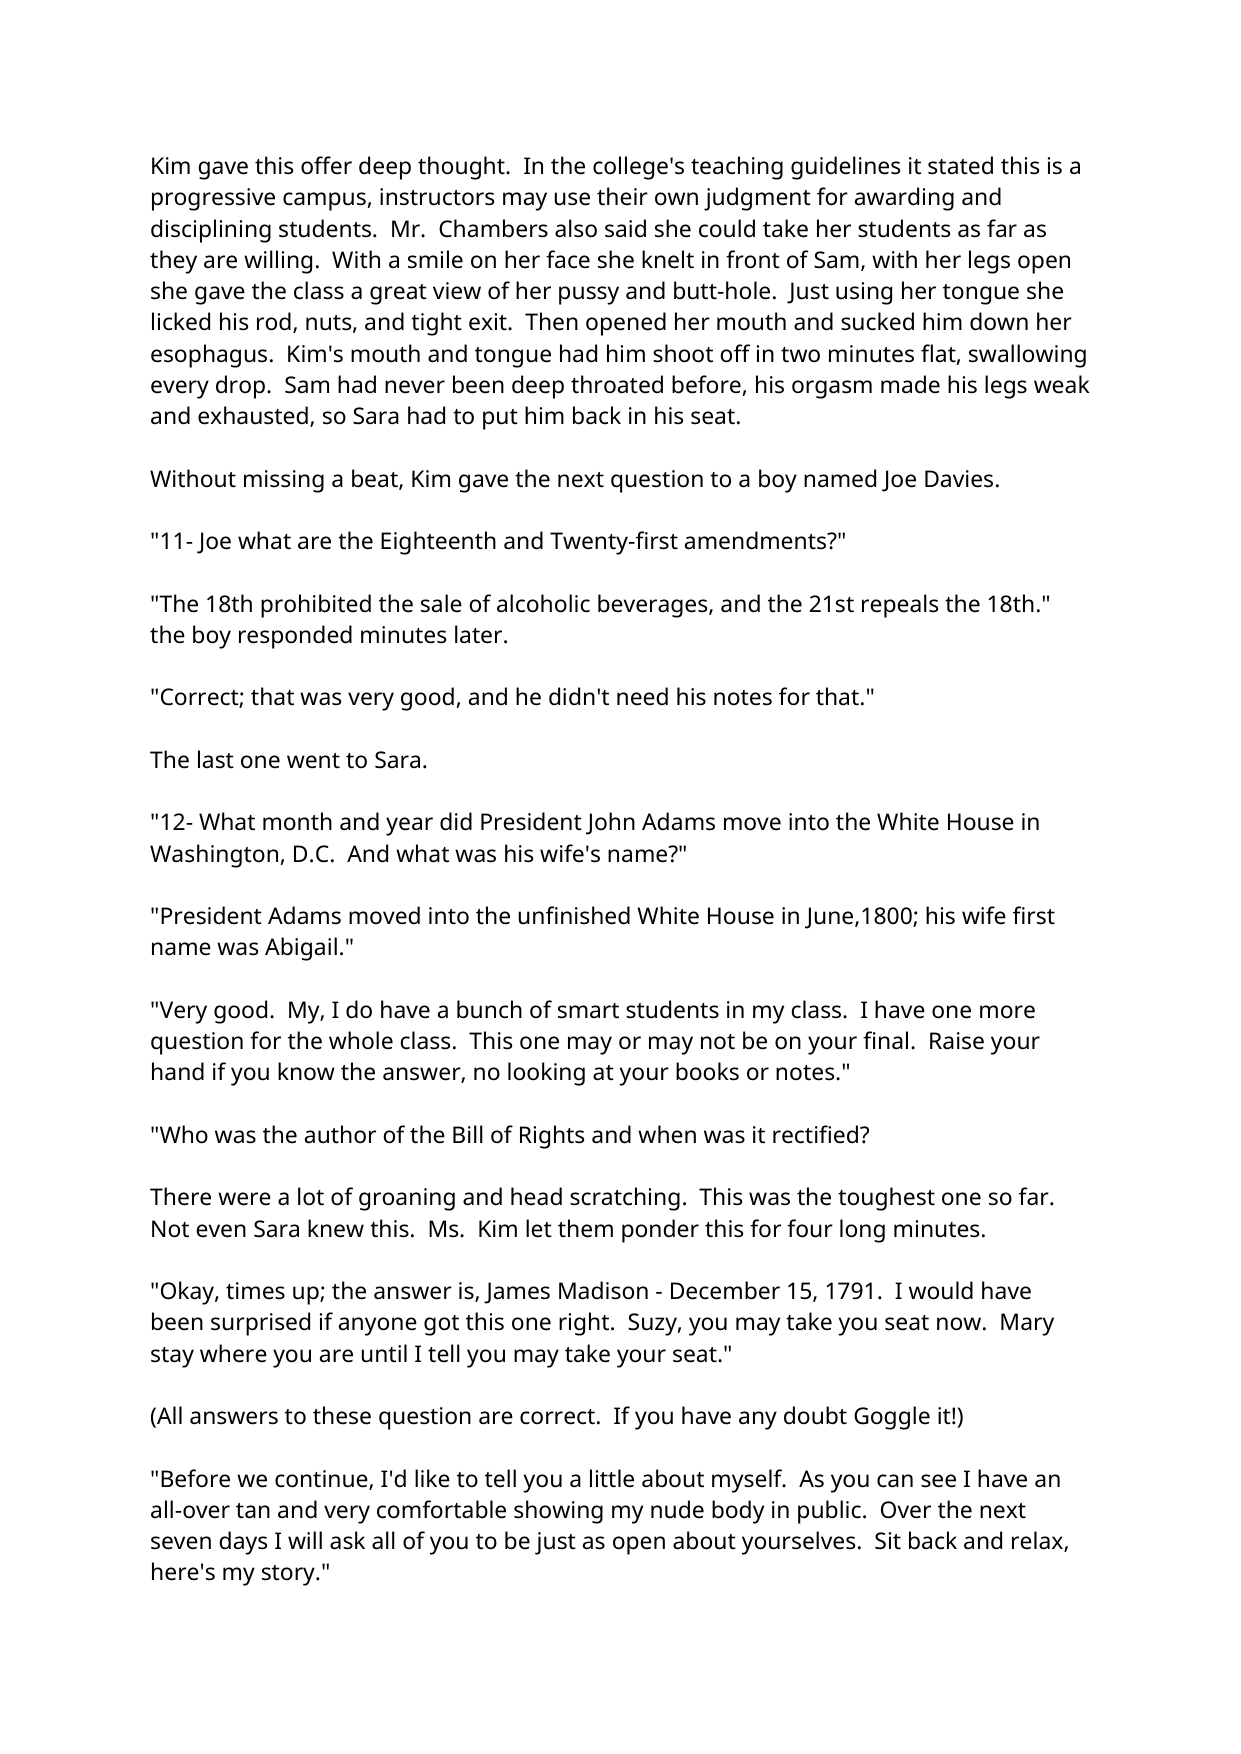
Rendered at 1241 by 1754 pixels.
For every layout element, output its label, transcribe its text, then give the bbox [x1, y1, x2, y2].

text There were a lot of groaning and head scratching. This was the toughest one so far. Not even Sara knew this. Ms. Kim let them ponder this for four long minutes. [150, 1181, 1090, 1244]
text "The 18th prohibited the sale of alcoholic beverages, and the 21st repeals the 18th." the boy responded minutes later. [150, 587, 1090, 650]
text Kim gave this offer deep thought. In the college's teaching guidelines it stated this is a progressive campus, instructors may use their own judgment for awarding and disciplining students. Mr. Chambers also said she could take her students as far as they are willing. With a smile on her face she knelt in front of Sam, with her legs open she gave the class a great view of her pussy and butt-hole. Just using her tongue she licked his rod, nuts, and tight exit. Then opened her mouth and sucked him down her esophagus. Kim's mouth and tongue had him shoot off in two minutes flat, swallowing every drop. Sam had never been deep throated before, his orgasm made his legs weak and exhausted, so Sara had to put him back in his seat. [150, 150, 1090, 431]
text Without missing a beat, Kim gave the next question to a boy named Joe Davies. [150, 462, 1090, 494]
text (All answers to these question are correct. If you have any doubt Goggle it!) [150, 1400, 1090, 1431]
text "Who was the author of the Bill of Rights and when was it rectified? [150, 1119, 1090, 1150]
text "11- Joe what are the Eighteenth and Twenty-first amendments?" [150, 525, 1090, 556]
text "President Adams moved into the unfinished White House in June,1800; his wife first name was Abigail." [150, 900, 1090, 962]
text "Very good. My, I do have a bunch of smart students in my class. I have one more question for the whole class. This one may or may not be on your final. Raise your hand if you know the answer, no looking at your books or notes." [150, 994, 1090, 1087]
text "12- What month and year did President John Adams move into the White House in Washington, D.C. And what was his wife's name?" [150, 806, 1090, 869]
text The last one went to Sara. [150, 744, 1090, 775]
text "Okay, times up; the answer is, James Madison - December 15, 1791. I would have been surprised if anyone got this one right. Suzy, you may take you seat now. Mary stay where you are until I tell you may take your seat." [150, 1275, 1090, 1369]
text "Correct; that was very good, and he didn't need his notes for that." [150, 681, 1090, 712]
text "Before we continue, I'd like to tell you a little about myself. As you can see I have an all-over tan and very comfortable showing my nude body in public. Over the next seven days I will ask all of you to be just as open about yourselves. Sit back and relax, here's my story." [150, 1462, 1090, 1587]
